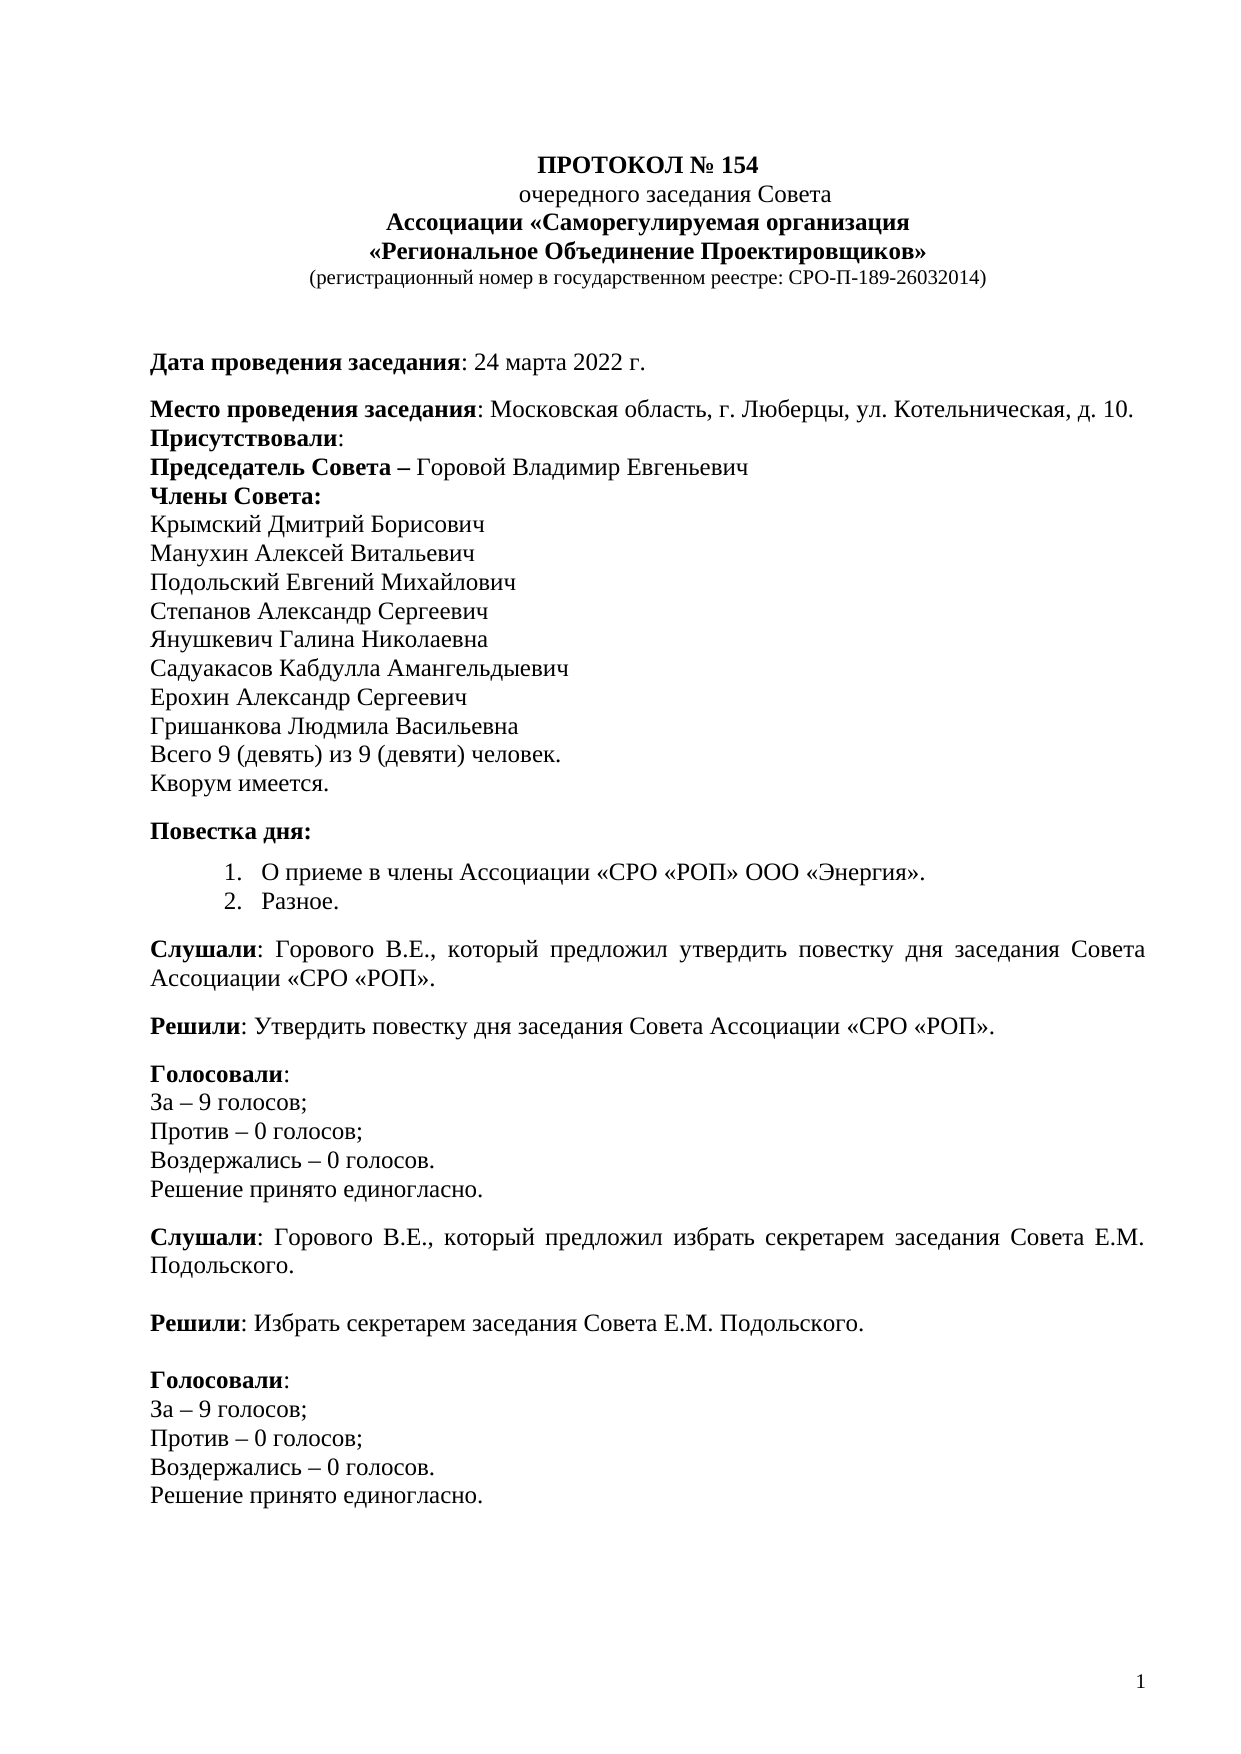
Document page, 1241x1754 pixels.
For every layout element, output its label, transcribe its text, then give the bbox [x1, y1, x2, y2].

text Против – 0 голосов; [150, 1116, 1146, 1145]
text Степанов Александр Сергеевич [150, 596, 1146, 624]
text Против – 0 голосов; [150, 1423, 1146, 1452]
text Члены Совета: [150, 481, 1146, 509]
text Кворум имеется. [150, 768, 1146, 797]
text Всего 9 (девять) из 9 (девяти) человек. [150, 739, 1146, 768]
text «Региональное Объединение Проектировщиков» [150, 236, 1146, 265]
text Повестка дня: [150, 816, 1146, 845]
text Манухин Алексей Витальевич [150, 538, 1146, 567]
text За – 9 голосов; [150, 1087, 1146, 1116]
text Решили: Утвердить повестку дня заседания Совета Ассоциации «СРО «РОП». [150, 1011, 1146, 1039]
text Решили: Избрать секретарем заседания Совета Е.М. Подольского. [150, 1308, 1146, 1337]
text Решение принято единогласно. [150, 1174, 1146, 1202]
list Разное. [223, 886, 1146, 915]
text Подольский Евгений Михайлович [150, 567, 1146, 596]
text ПРОТОКОЛ № 154 [150, 150, 1146, 179]
text За – 9 голосов; [150, 1394, 1146, 1423]
text Слушали: Горового В.Е., который предложил утвердить повестку дня заседания Совета Ассоциации «СРО «РОП». [150, 934, 1146, 992]
text Место проведения заседания: Московская область, г. Люберцы, ул. Котельническая, д. 10. [150, 394, 1146, 423]
text Ассоциации «Саморегулируемая организация [150, 207, 1146, 236]
text Гришанкова Людмила Васильевна [150, 711, 1146, 739]
text Ерохин Александр Сергеевич [150, 682, 1146, 711]
text Присутствовали: [150, 423, 1146, 452]
text очередного заседания Совета [445, 179, 1146, 207]
text Янушкевич Галина Николаевна [150, 624, 1146, 653]
text Садуакасов Кабдулла Амангельдыевич [150, 653, 1146, 682]
list О приеме в члены Ассоциации «СРО «РОП» ООО «Энергия». [223, 857, 1146, 886]
text Слушали: Горового В.Е., который предложил избрать секретарем заседания Совета Е.М. Подольского. [150, 1222, 1146, 1279]
text (регистрационный номер в государственном реестре: СРО-П-189-26032014) [150, 265, 1146, 289]
text Воздержались – 0 голосов. [150, 1145, 1146, 1174]
text Дата проведения заседания: 24 марта 2022 г. [150, 347, 1146, 375]
text Воздержались – 0 голосов. [150, 1452, 1146, 1480]
text Решение принято единогласно. [150, 1480, 1146, 1509]
text Голосовали: [150, 1365, 1146, 1394]
text Крымский Дмитрий Борисович [150, 509, 1146, 538]
text Председатель Совета – Горовой Владимир Евгеньевич [150, 452, 1146, 481]
text Голосовали: [150, 1059, 1146, 1087]
